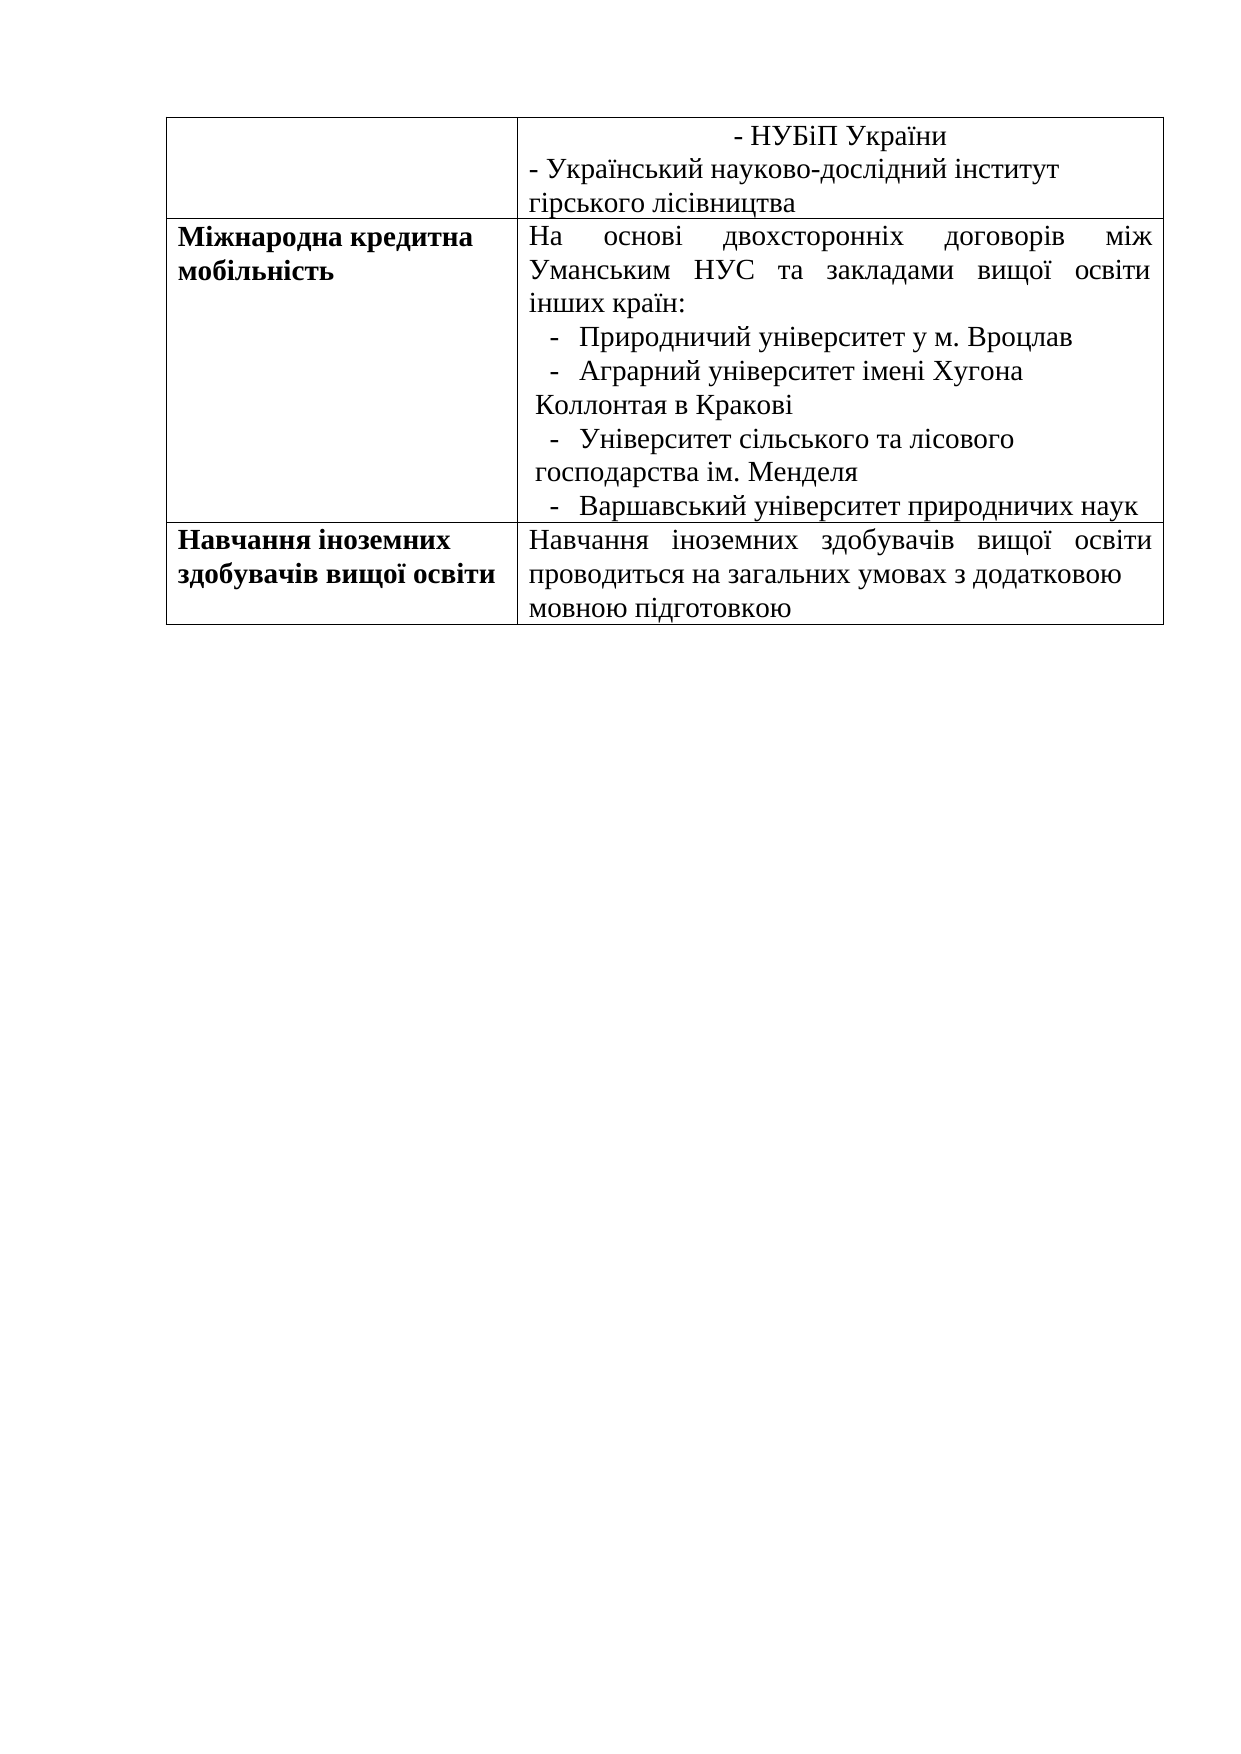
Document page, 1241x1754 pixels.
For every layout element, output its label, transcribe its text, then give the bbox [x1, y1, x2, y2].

table_cell Міжнародна кредитна мобільність [167, 219, 517, 522]
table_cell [518, 118, 1163, 218]
table_cell Навчання іноземних здобувачів вищої освіти [167, 523, 517, 624]
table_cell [167, 118, 517, 218]
table_cell Навчання іноземних здобувачів вищої освіти проводиться на загальних умовах з додатковою мовною підготовкою [518, 523, 1163, 624]
table_cell На основі двохсторонніх договорів між Уманським НУС та закладами вищої освіти інших країн: Природничий університет у м. Вроцлав Аграрний університет імені Хугона Коллонтая в Кракові Університет сільського та лісового господарства ім. Менделя Варшавський університет природничих наук [518, 219, 1163, 522]
